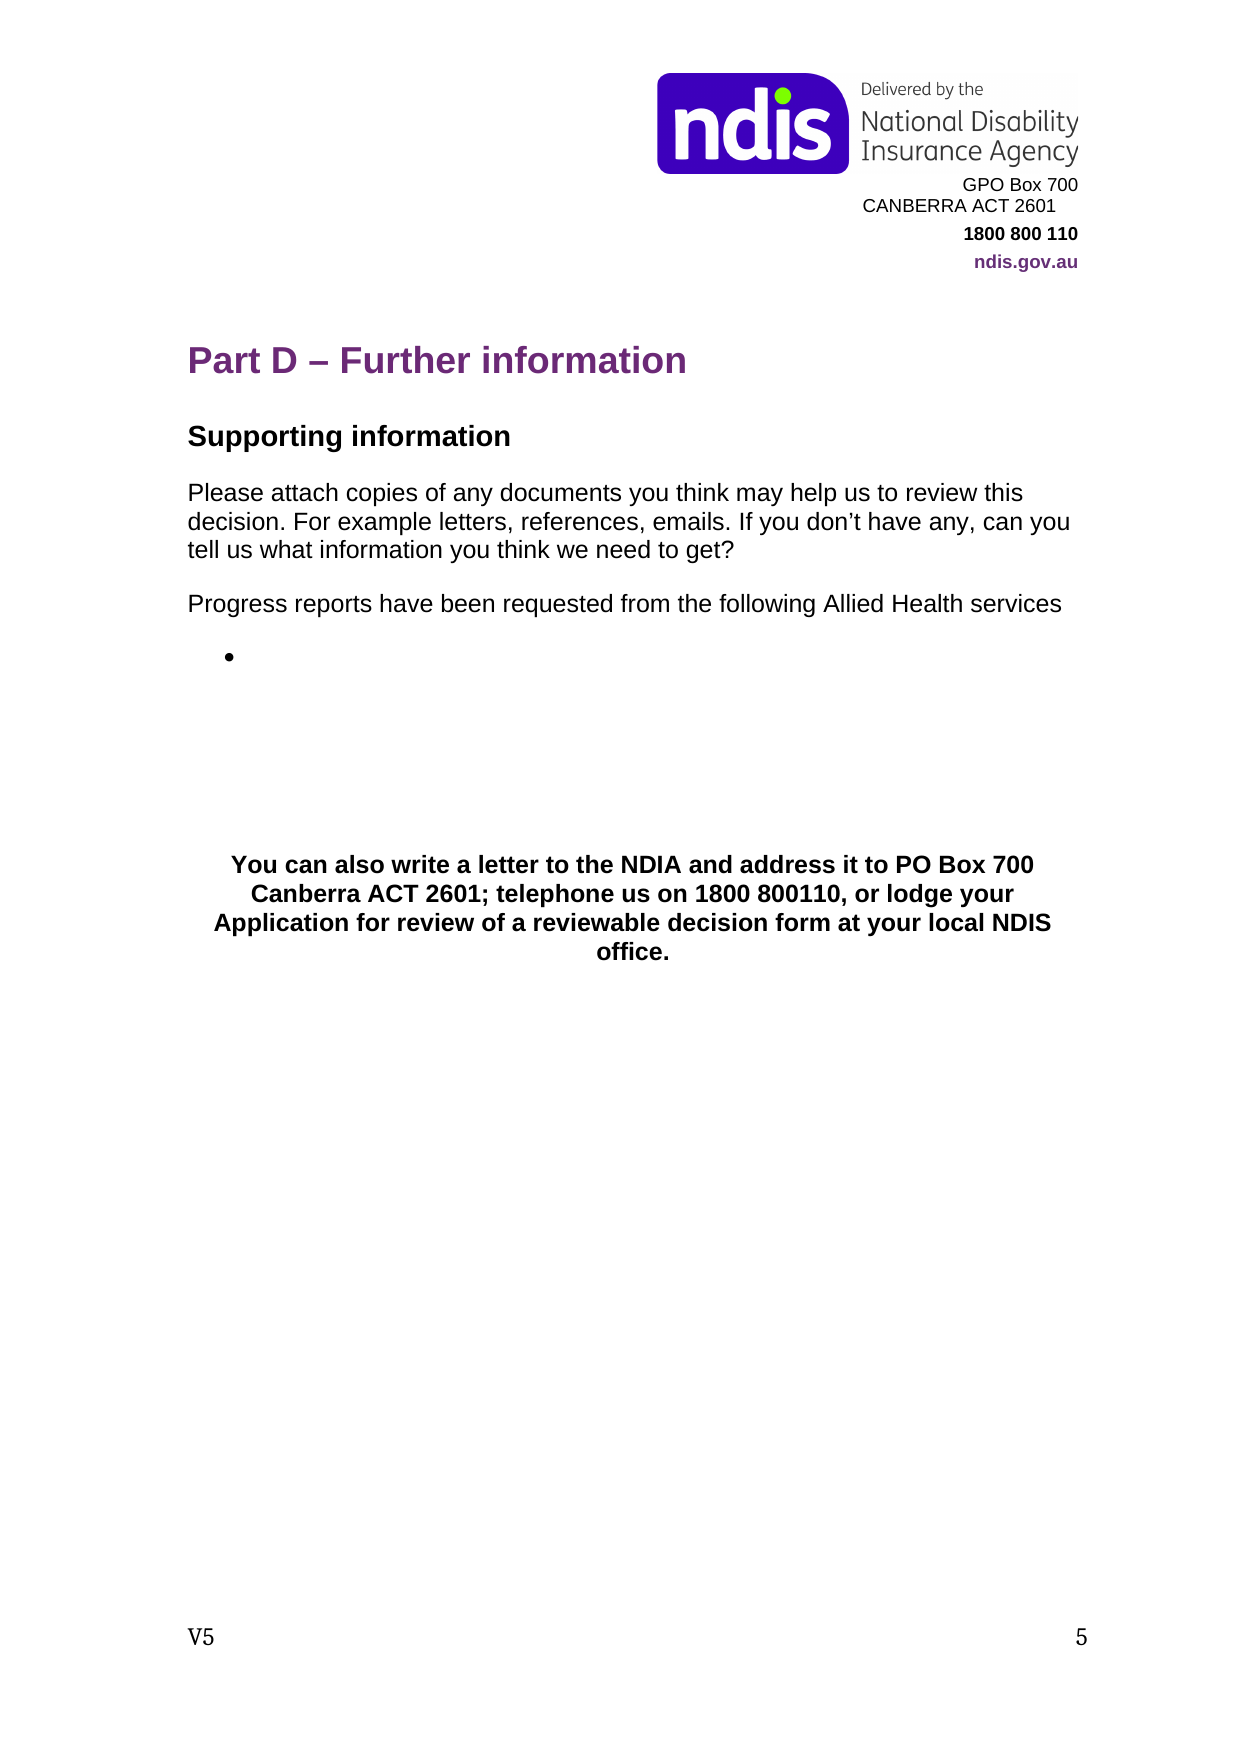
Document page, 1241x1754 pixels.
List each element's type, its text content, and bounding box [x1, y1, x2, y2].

subtitle Part D – Further information [187, 338, 1078, 382]
text You can also write a letter to the NDIA and address it to PO Box 700 Canberra ACT 2601; telephone us on 1800 800110, or lodge your Application for review of a reviewable decision form at your local NDIS office. [187, 850, 1078, 965]
text Progress reports have been requested from the following Allied Health services [187, 589, 1078, 618]
picture [657, 73, 1079, 174]
subtitle Supporting information [187, 419, 1078, 453]
text Please attach copies of any documents you think may help us to review this decision. For example letters, references, emails. If you don’t have any, can you tell us what information you think we need to get? [187, 478, 1078, 564]
